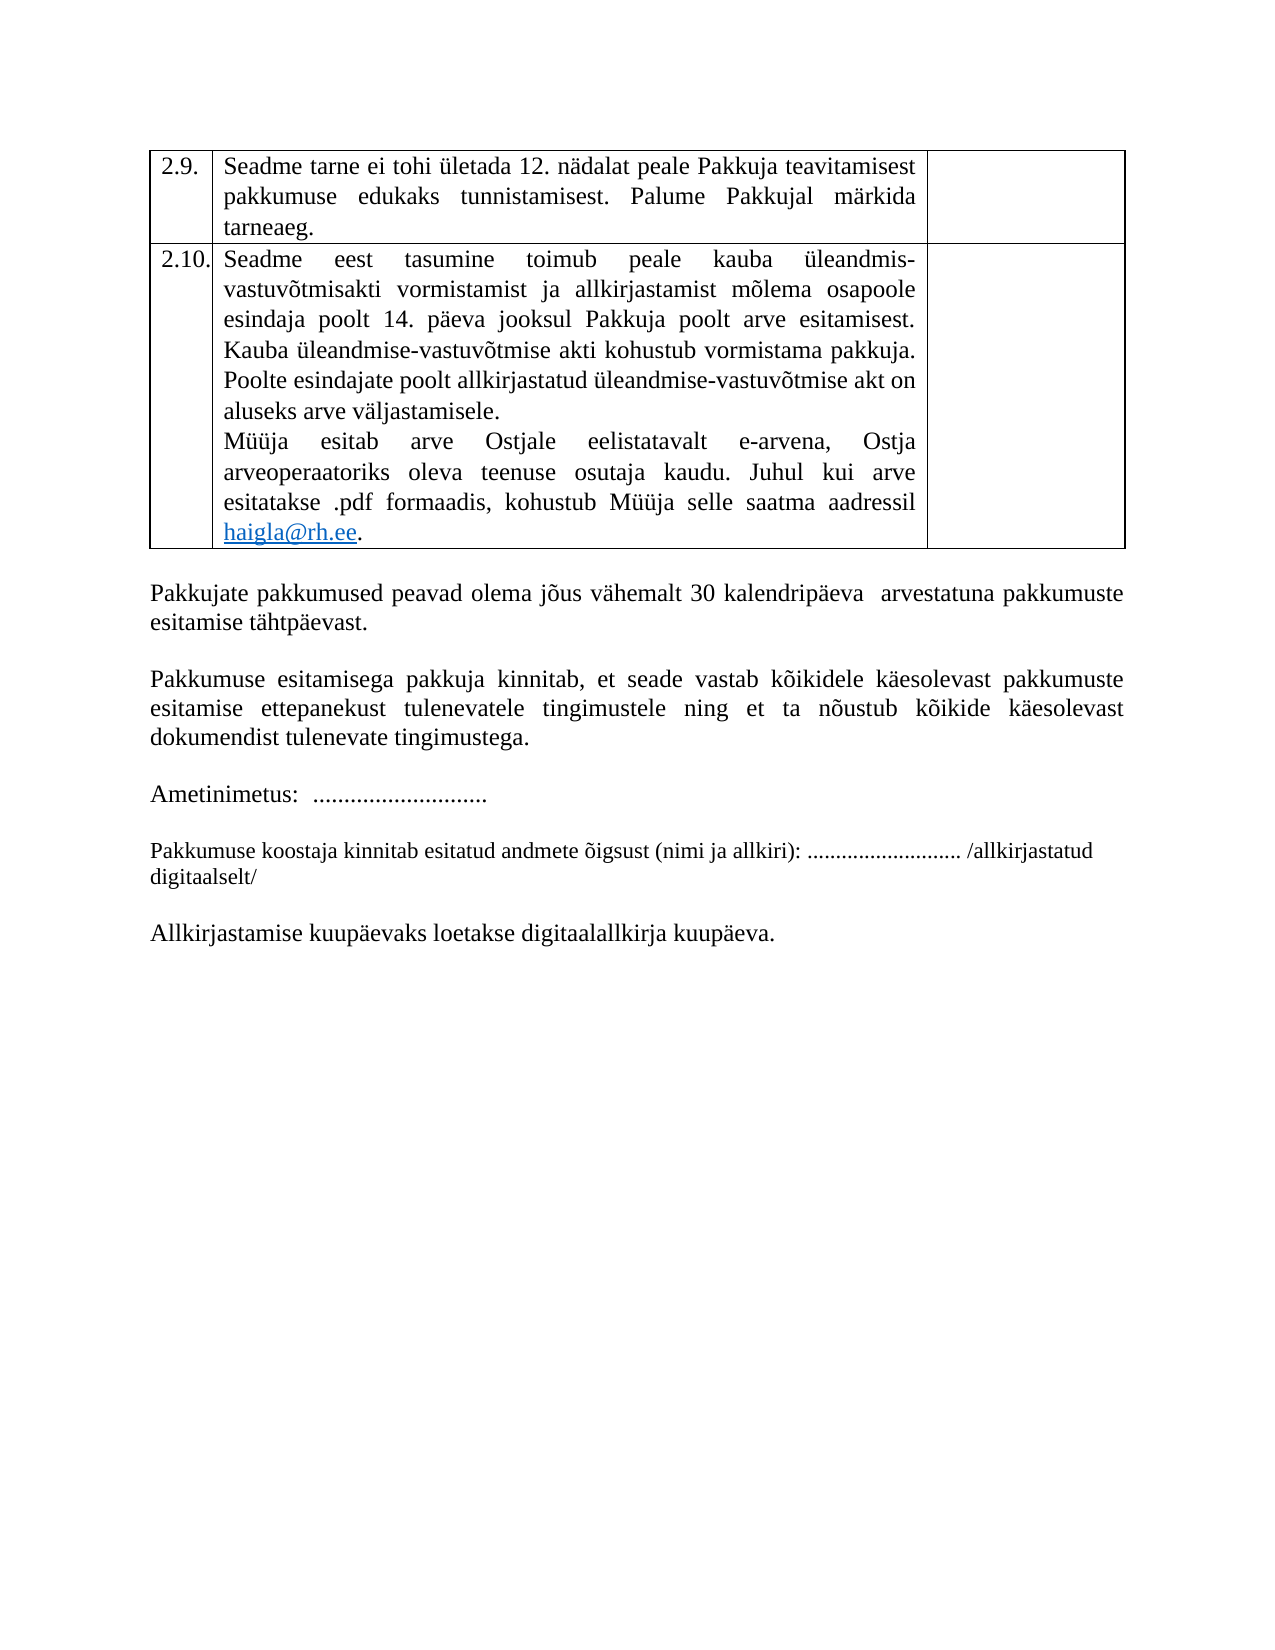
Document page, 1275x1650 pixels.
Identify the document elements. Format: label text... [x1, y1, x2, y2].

table_cell [151, 244, 212, 548]
table_cell Seadme tarne ei tohi ületada 12. nädalat peale Pakkuja teavitamisest pakkumuse edukaks tunnistamisest. Palume Pakkujal märkida tarneaeg. [213, 151, 927, 243]
text Ametinimetus: ............................ [150, 779, 1125, 808]
table_cell [928, 151, 1124, 243]
text Pakkumuse koostaja kinnitab esitatud andmete õigsust (nimi ja allkiri): ........................... /allkirjastatud digitaalselt/ [150, 837, 1125, 889]
text Pakkumuse esitamisega pakkuja kinnitab, et seade vastab kõikidele käesolevast pakkumuste esitamise ettepanekust tulenevatele tingimustele ning et ta nõustub kõikide käesolevast dokumendist tulenevate tingimustega. [150, 664, 1125, 750]
text Pakkujate pakkumused peavad olema jõus vähemalt 30 kalendripäeva arvestatuna pakkumuste esitamise tähtpäevast. [150, 578, 1125, 635]
table_cell Seadme eest tasumine toimub peale kauba üleandmis-vastuvõtmisakti vormistamist ja allkirjastamist mõlema osapoole esindaja poolt 14. päeva jooksul Pakkuja poolt arve esitamisest. Kauba üleandmise-vastuvõtmise akti kohustub vormistama pakkuja. Poolte esindajate poolt allkirjastatud üleandmise-vastuvõtmise akt on aluseks arve väljastamisele. Müüja esitab arve Ostjale eelistatavalt e-arvena, Ostja arveoperaatoriks oleva teenuse osutaja kaudu. Juhul kui arve esitatakse .pdf formaadis, kohustub Müüja selle saatma aadressil haigla@rh.ee. [213, 244, 927, 548]
table_cell [928, 244, 1124, 548]
table_cell [151, 151, 212, 243]
title Allkirjastamise kuupäevaks loetakse digitaalallkirja kuupäeva. [150, 918, 1125, 947]
